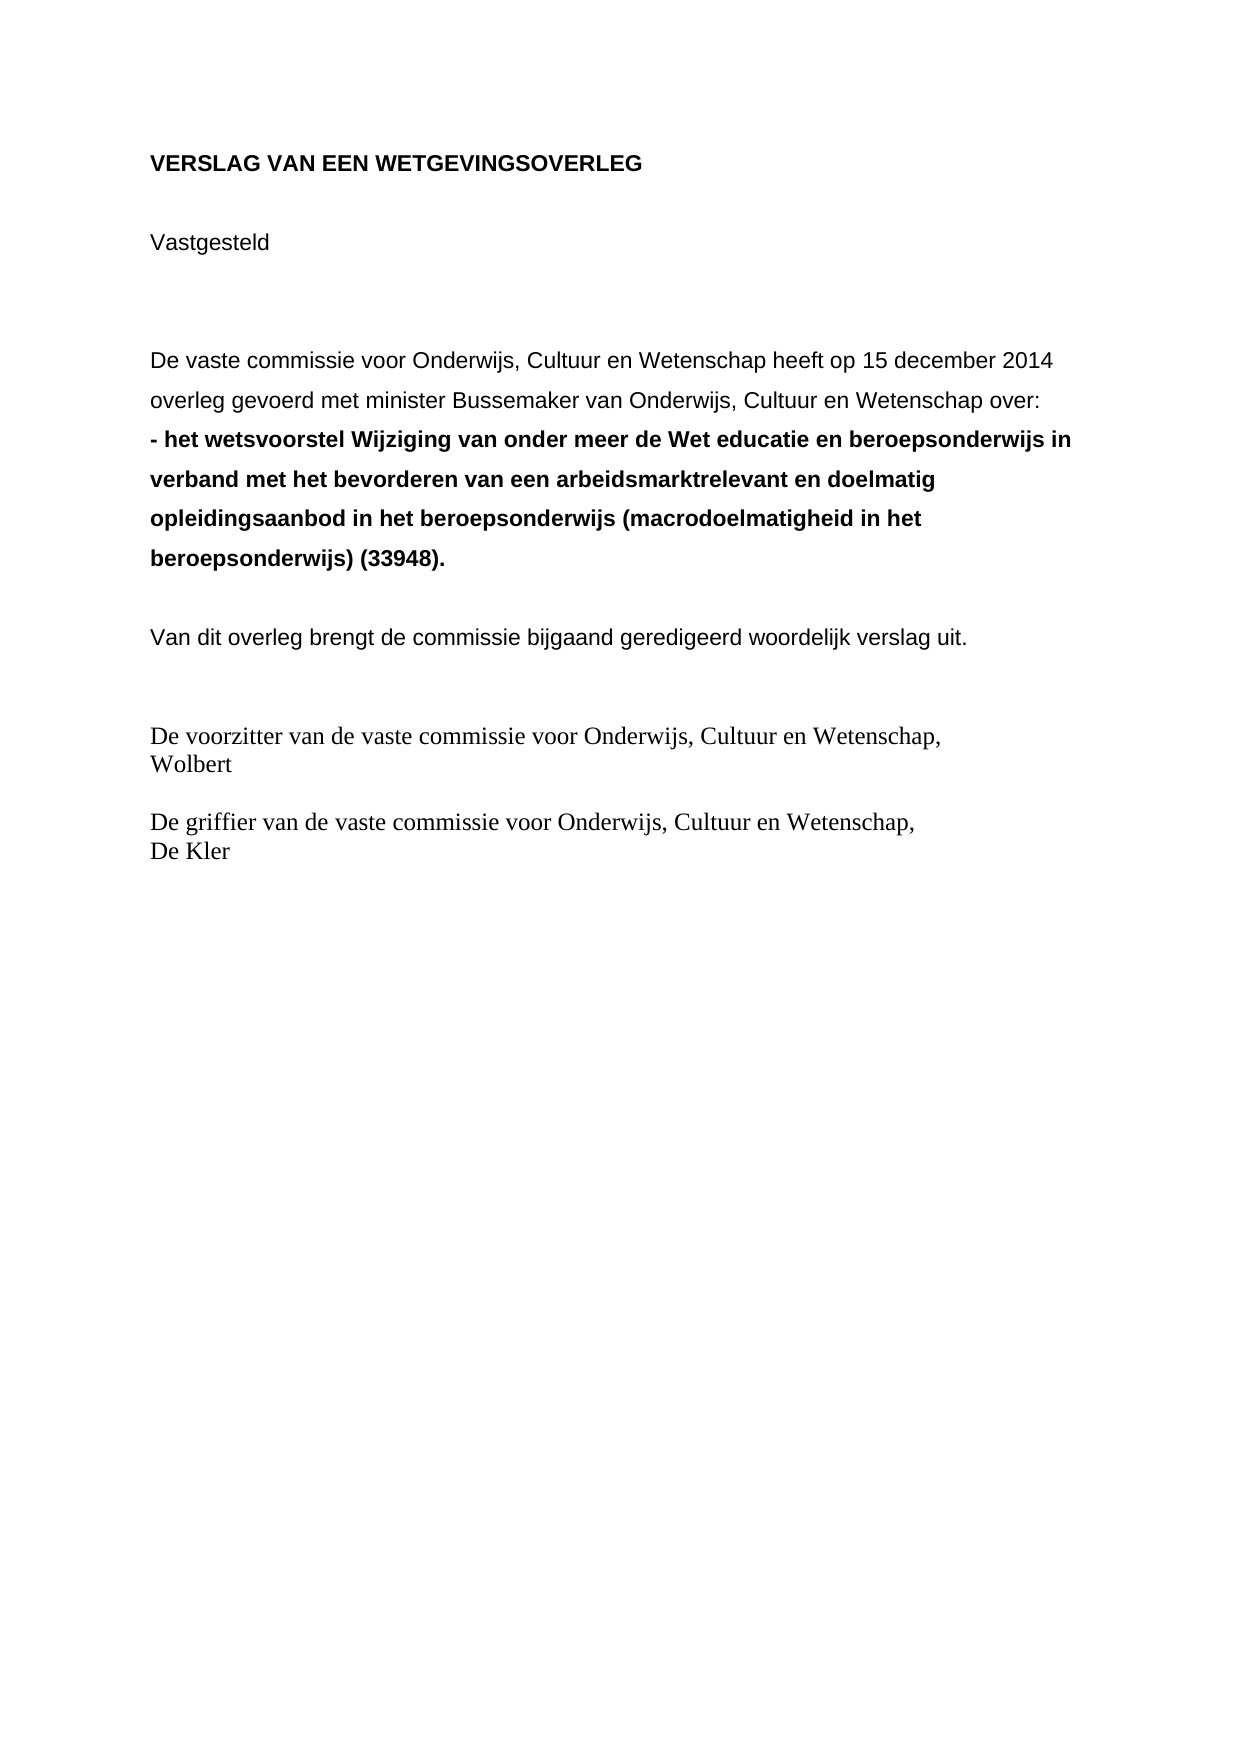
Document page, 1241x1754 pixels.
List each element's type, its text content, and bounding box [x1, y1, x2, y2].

text De Kler [150, 836, 1090, 864]
text Vastgesteld [150, 229, 1090, 255]
text Wolbert [150, 749, 1090, 778]
text De voorzitter van de vaste commissie voor Onderwijs, Cultuur en Wetenschap, [150, 721, 1090, 749]
text Van dit overleg brengt de commissie bijgaand geredigeerd woordelijk verslag uit. [150, 624, 1090, 650]
text VERSLAG VAN EEN wetgevingsOVERLEG [150, 150, 1090, 176]
text - het wetsvoorstel Wijziging van onder meer de Wet educatie en beroepsonderwijs in verband met het bevorderen van een arbeidsmarktrelevant en doelmatig opleidingsaanbod in het beroepsonderwijs (macrodoelmatigheid in het beroepsonderwijs) (33948). [150, 426, 1090, 571]
text De vaste commissie voor Onderwijs, Cultuur en Wetenschap heeft op 15 december 2014 overleg gevoerd met minister Bussemaker van Onderwijs, Cultuur en Wetenschap over: [150, 347, 1090, 413]
text De griffier van de vaste commissie voor Onderwijs, Cultuur en Wetenschap, [150, 807, 1090, 836]
